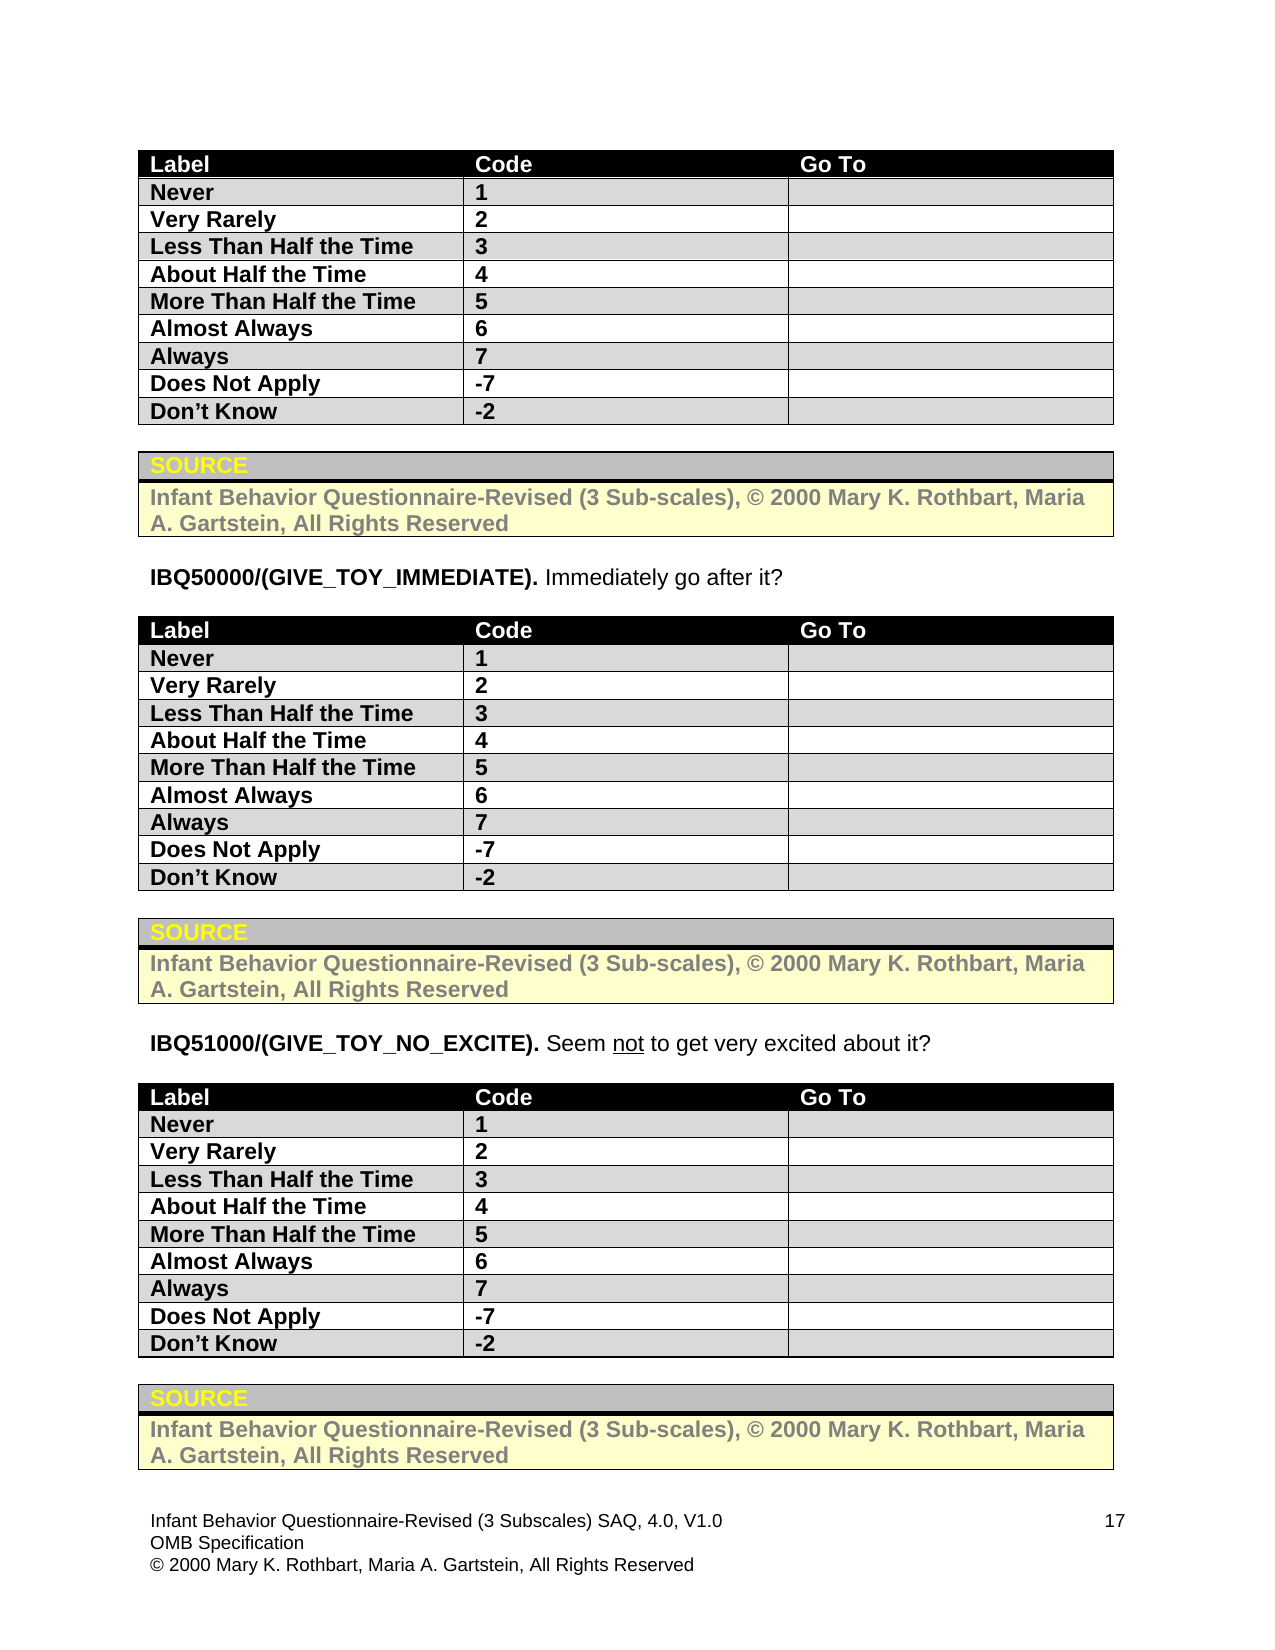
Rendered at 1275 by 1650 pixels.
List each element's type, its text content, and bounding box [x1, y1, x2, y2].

table_cell 7 [464, 1275, 788, 1302]
table_cell Less Than Half the Time [139, 233, 463, 259]
table_cell [789, 179, 1113, 205]
table_cell Almost Always [139, 782, 463, 808]
table_cell [789, 370, 1113, 397]
table_cell -2 [464, 398, 788, 424]
table_cell [789, 288, 1113, 314]
table_cell 3 [464, 233, 788, 259]
table_cell Always [139, 1275, 463, 1302]
table_header Code [464, 617, 788, 644]
table_cell [789, 343, 1113, 369]
table_cell Always [139, 343, 463, 369]
table_cell About Half the Time [139, 1193, 463, 1219]
table_cell 6 [464, 315, 788, 342]
table_cell Almost Always [139, 315, 463, 342]
table_cell About Half the Time [139, 727, 463, 753]
table_cell 5 [464, 754, 788, 781]
table_cell Infant Behavior Questionnaire-Revised (3 Sub-scales), © 2000 Mary K. Rothbart, Maria A. Gartstein, All Rights Reserved [139, 950, 1113, 1002]
table_cell [789, 836, 1113, 863]
table_cell 6 [464, 782, 788, 808]
table_cell 2 [464, 672, 788, 698]
table_cell [789, 315, 1113, 342]
table_header Go To [789, 617, 1113, 644]
table_cell Very Rarely [139, 672, 463, 698]
table_cell [789, 206, 1113, 232]
table_cell -7 [464, 836, 788, 863]
table_cell Very Rarely [139, 206, 463, 232]
table_cell [789, 754, 1113, 781]
table_cell [789, 1330, 1113, 1356]
table_cell [789, 782, 1113, 808]
table_cell 5 [464, 1221, 788, 1247]
table_header SOURCE [139, 1385, 1113, 1411]
table_cell More Than Half the Time [139, 754, 463, 781]
table_cell Never [139, 179, 463, 205]
table_cell 1 [464, 179, 788, 205]
table_cell 1 [464, 645, 788, 671]
table_cell 2 [464, 206, 788, 232]
table_cell 5 [464, 288, 788, 314]
table_cell Never [139, 1111, 463, 1137]
table_cell Don’t Know [139, 864, 463, 890]
table_cell [789, 1111, 1113, 1137]
table_cell More Than Half the Time [139, 1221, 463, 1247]
table_cell [789, 645, 1113, 671]
table_cell Does Not Apply [139, 1303, 463, 1329]
table_cell [789, 1303, 1113, 1329]
table_cell -7 [464, 370, 788, 397]
table_cell Does Not Apply [139, 836, 463, 863]
table_cell [789, 809, 1113, 835]
table_cell 7 [464, 343, 788, 369]
table_cell Don’t Know [139, 1330, 463, 1356]
table_cell Less Than Half the Time [139, 700, 463, 726]
table_cell [789, 398, 1113, 424]
table_cell [789, 727, 1113, 753]
table_cell -2 [464, 1330, 788, 1356]
table_cell 2 [464, 1138, 788, 1165]
table_header Go To [789, 1084, 1113, 1110]
table_header Code [464, 151, 788, 177]
table_header Label [139, 617, 463, 644]
table_header Label [139, 1084, 463, 1110]
table_cell About Half the Time [139, 261, 463, 287]
table_cell [789, 261, 1113, 287]
table_cell 4 [464, 261, 788, 287]
table_cell 3 [464, 700, 788, 726]
table_cell 4 [464, 727, 788, 753]
table_cell [789, 233, 1113, 259]
table_cell [789, 1275, 1113, 1302]
table_cell Less Than Half the Time [139, 1166, 463, 1192]
table_cell Does Not Apply [139, 370, 463, 397]
table_cell 1 [464, 1111, 788, 1137]
table_cell [789, 700, 1113, 726]
table_header SOURCE [139, 919, 1113, 945]
table_cell [789, 864, 1113, 890]
table_cell Always [139, 809, 463, 835]
text IBQ51000/(GIVE_TOY_NO_EXCITE). Seem not to get very excited about it? [150, 1030, 1125, 1056]
table_cell 4 [464, 1193, 788, 1219]
table_header Label [139, 151, 463, 177]
table_cell Very Rarely [139, 1138, 463, 1165]
table_cell [789, 1138, 1113, 1165]
table_cell Infant Behavior Questionnaire-Revised (3 Sub-scales), © 2000 Mary K. Rothbart, Maria A. Gartstein, All Rights Reserved [139, 483, 1113, 536]
table_cell [789, 1166, 1113, 1192]
table_cell More Than Half the Time [139, 288, 463, 314]
table_cell -7 [464, 1303, 788, 1329]
table_header Go To [789, 151, 1113, 177]
table_header Code [464, 1084, 788, 1110]
table_cell 3 [464, 1166, 788, 1192]
table_cell 6 [464, 1248, 788, 1274]
table_cell 7 [464, 809, 788, 835]
table_cell Don’t Know [139, 398, 463, 424]
table_cell [789, 1193, 1113, 1219]
text IBQ50000/(GIVE_TOY_IMMEDIATE). Immediately go after it? [150, 563, 1125, 590]
table_cell [789, 672, 1113, 698]
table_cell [139, 1416, 1113, 1469]
table_cell Almost Always [139, 1248, 463, 1274]
table_cell [789, 1221, 1113, 1247]
table_cell Never [139, 645, 463, 671]
table_cell [789, 1248, 1113, 1274]
table_cell -2 [464, 864, 788, 890]
table_header SOURCE [139, 453, 1113, 479]
